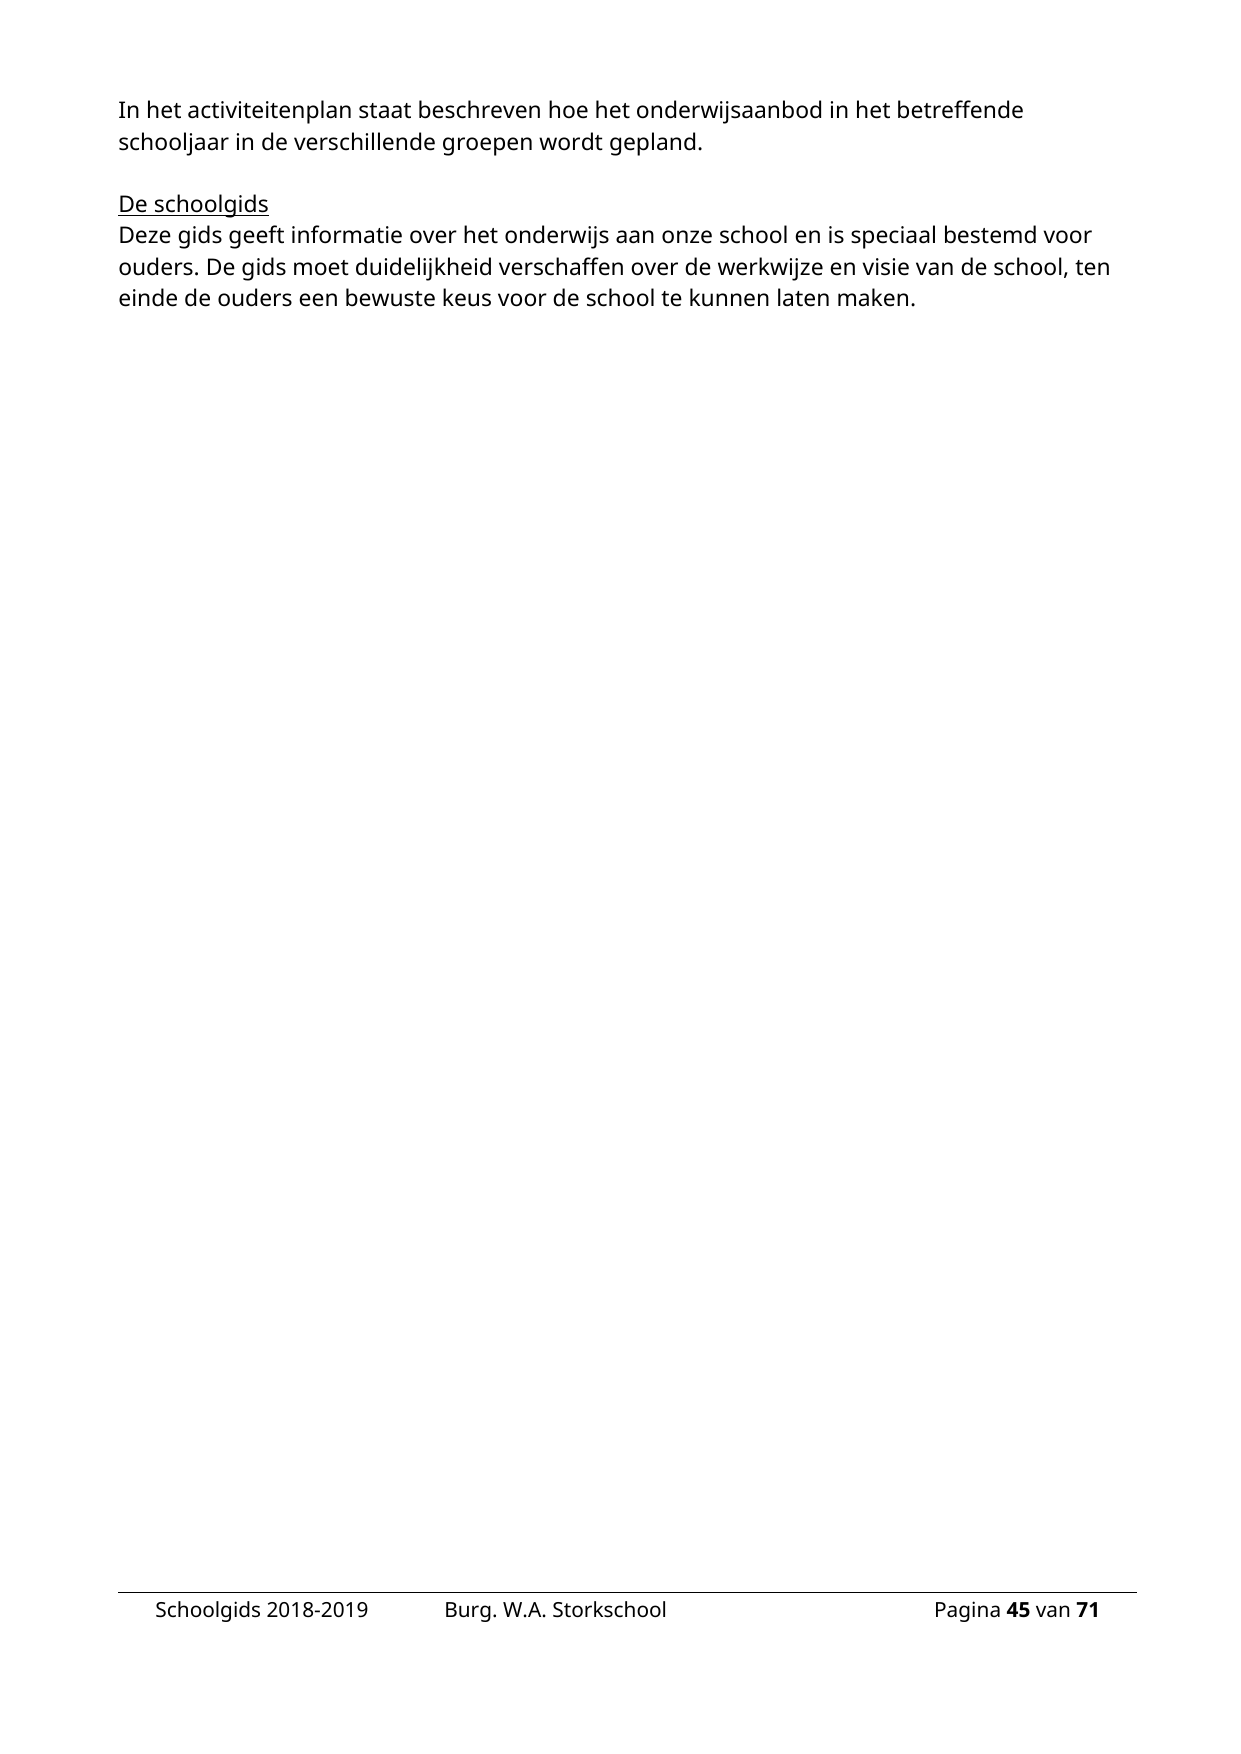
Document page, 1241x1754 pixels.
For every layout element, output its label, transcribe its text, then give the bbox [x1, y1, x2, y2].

text Deze gids geeft informatie over het onderwijs aan onze school en is speciaal bestemd voor ouders. De gids moet duidelijkheid verschaffen over de werkwijze en visie van de school, ten einde de ouders een bewuste keus voor de school te kunnen laten maken. [118, 219, 1137, 313]
text In het activiteitenplan staat beschreven hoe het onderwijsaanbod in het betreffende schooljaar in de verschillende groepen wordt gepland. [118, 94, 1137, 157]
text De schoolgids [118, 188, 1137, 219]
